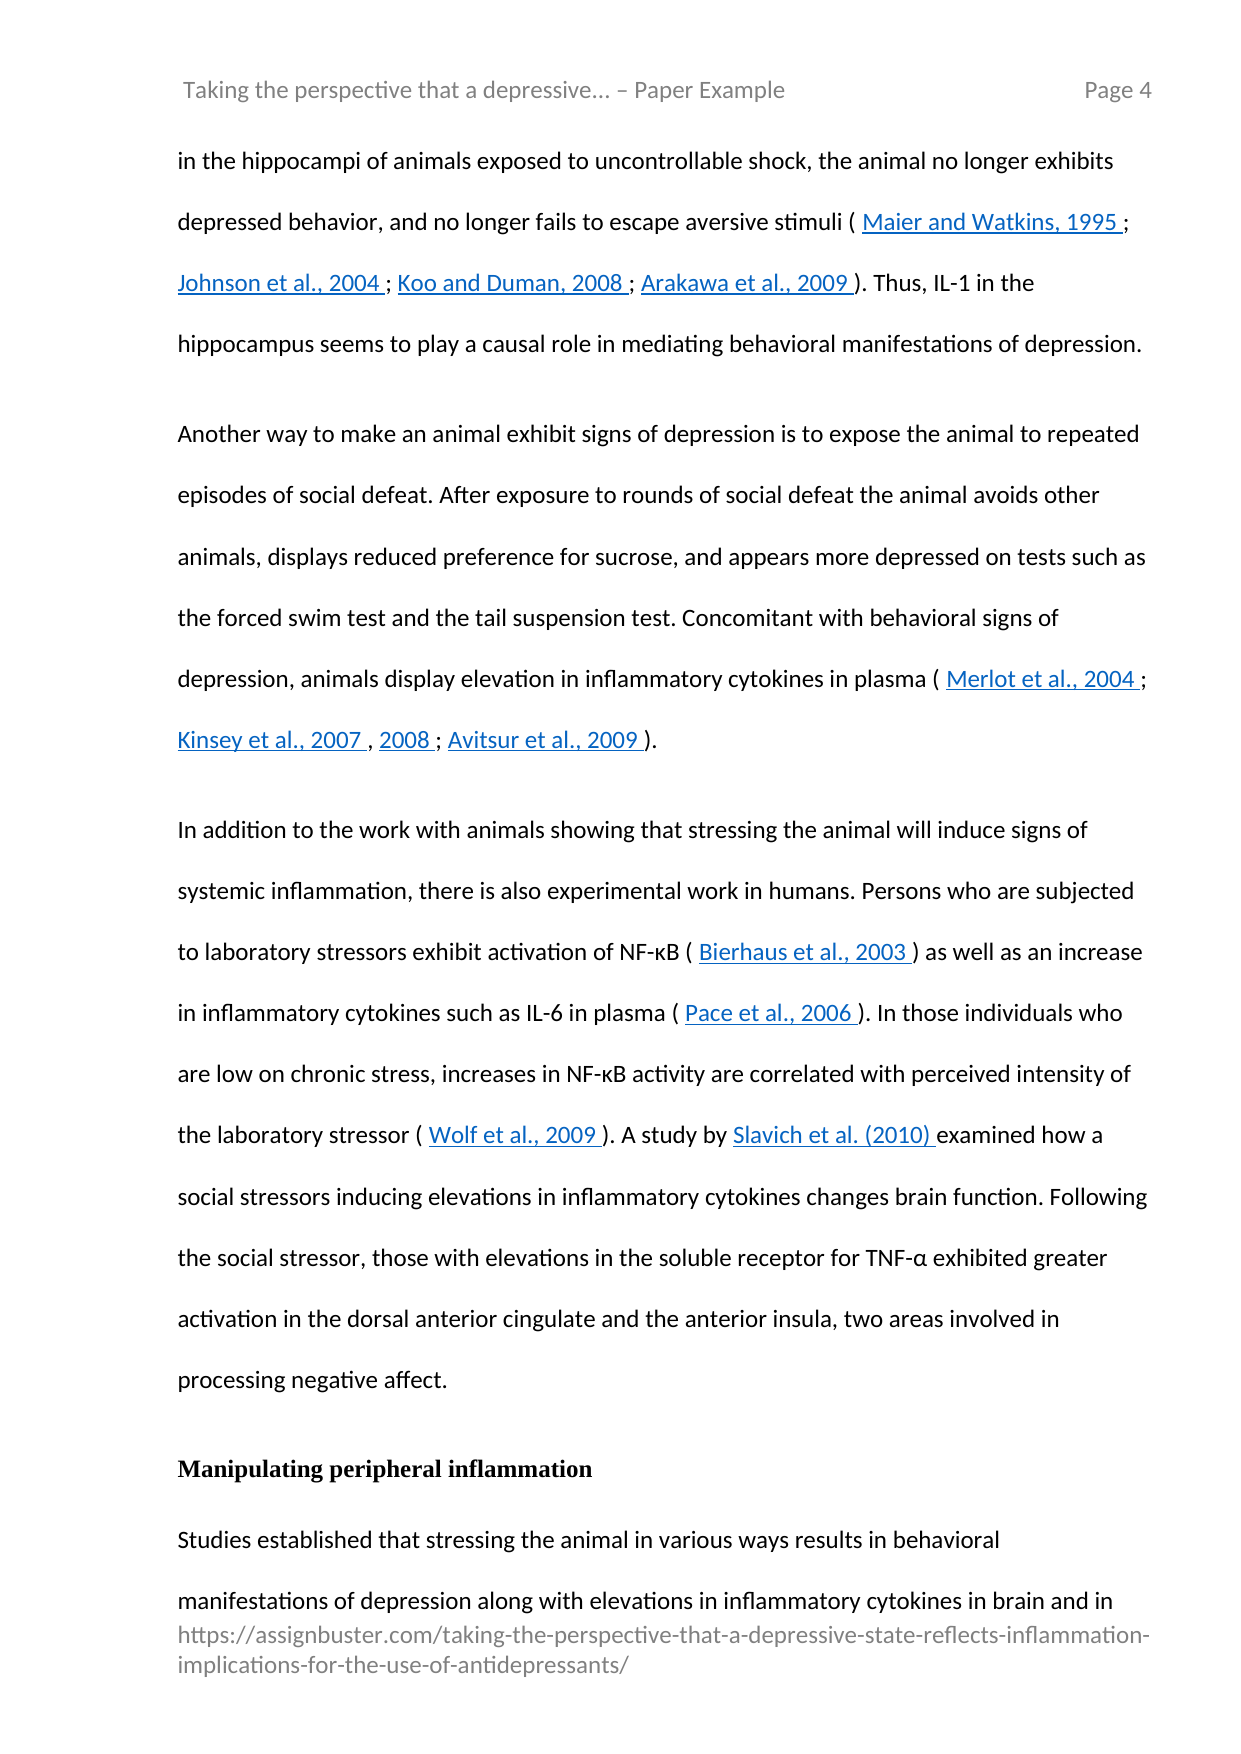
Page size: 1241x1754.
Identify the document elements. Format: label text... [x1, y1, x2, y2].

text Another way to make an animal exhibit signs of depression is to expose the animal to repeated episodes of social defeat. After exposure to rounds of social defeat the animal avoids other animals, displays reduced preference for sucrose, and appears more depressed on tests such as the forced swim test and the tail suspension test. Concomitant with behavioral signs of depression, animals display elevation in inflammatory cytokines in plasma ( Merlot et al., 2004 ; Kinsey et al., 2007 , 2008 ; Avitsur et al., 2009 ). [177, 419, 1152, 754]
text In addition to the work with animals showing that stressing the animal will induce signs of systemic inflammation, there is also experimental work in humans. Persons who are subjected to laboratory stressors exhibit activation of NF-κB ( Bierhaus et al., 2003 ) as well as an increase in inflammatory cytokines such as IL-6 in plasma ( Pace et al., 2006 ). In those individuals who are low on chronic stress, increases in NF-κB activity are correlated with perceived intensity of the laboratory stressor ( Wolf et al., 2009 ). A study by Slavich et al. (2010) examined how a social stressors inducing elevations in inflammatory cytokines changes brain function. Following the social stressor, those with elevations in the soluble receptor for TNF-α exhibited greater activation in the dorsal anterior cingulate and the anterior insula, two areas involved in processing negative affect. [177, 814, 1152, 1394]
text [177, 1524, 1152, 1616]
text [177, 145, 1152, 359]
subtitle Manipulating peripheral inflammation [177, 1454, 1152, 1483]
